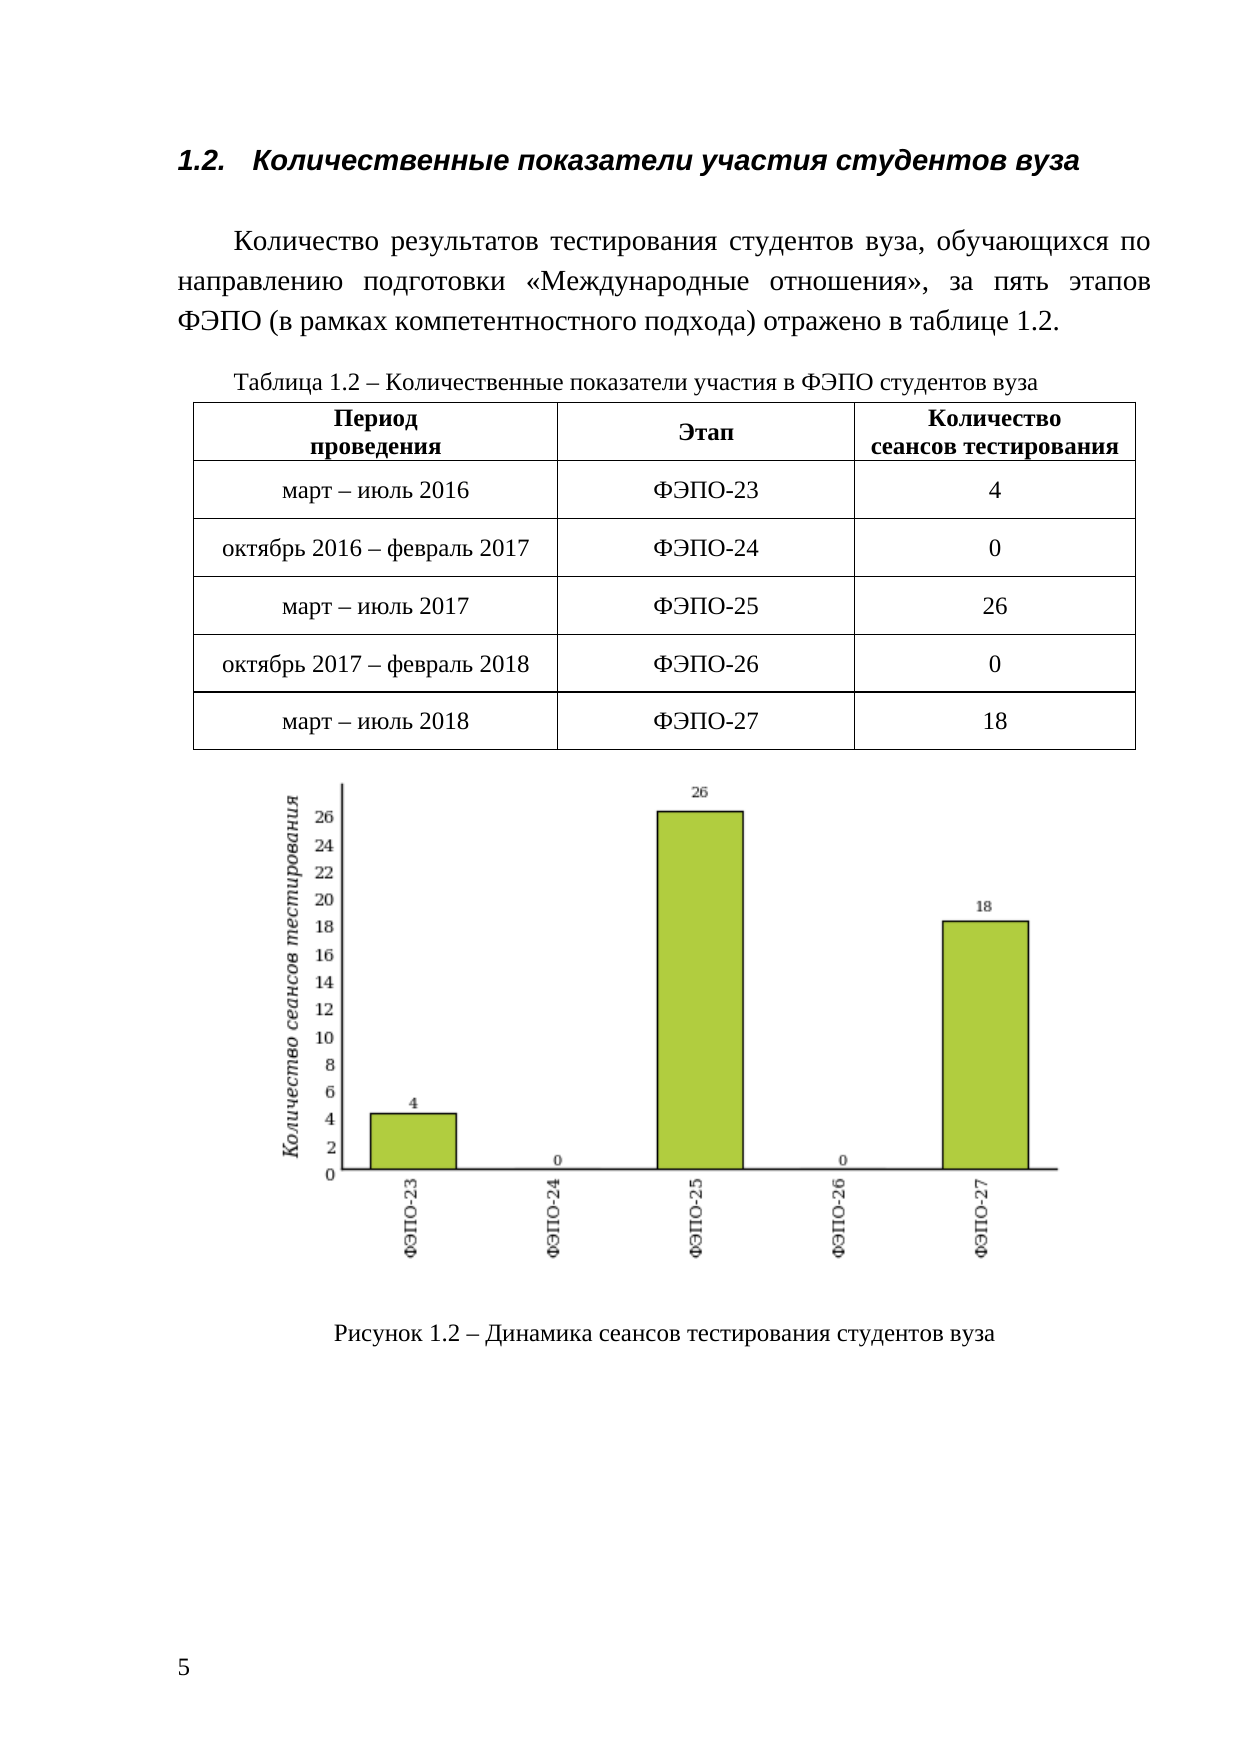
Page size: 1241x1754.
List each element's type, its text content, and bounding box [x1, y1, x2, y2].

picture [229, 769, 1100, 1319]
table_cell октябрь 2017 – февраль 2018 [194, 635, 557, 691]
table_cell ФЭПО-24 [558, 519, 854, 576]
subtitle Количественные показатели участия студентов вуза [177, 143, 1152, 177]
table_header Период проведения [194, 403, 557, 460]
table_cell март – июль 2018 [194, 693, 557, 749]
text Количество результатов тестирования студентов вуза, обучающихся по направлению подготовки «Международные отношения», за пять этапов ФЭПО (в рамках компетентностного подхода) отражено в таблице 1.2. [177, 223, 1152, 337]
table_cell 4 [855, 461, 1135, 518]
table_header Количество сеансов тестирования [855, 403, 1135, 460]
table_cell 0 [855, 519, 1135, 576]
table_cell ФЭПО-23 [558, 461, 854, 518]
table_cell октябрь 2016 – февраль 2017 [194, 519, 557, 576]
table_cell ФЭПО-26 [558, 635, 854, 691]
table_header Этап [558, 403, 854, 460]
text Таблица 1.2 – Количественные показатели участия в ФЭПО студентов вуза [177, 367, 1152, 395]
table_cell 26 [855, 577, 1135, 634]
table_cell март – июль 2017 [194, 577, 557, 634]
table_cell март – июль 2016 [194, 461, 557, 518]
table_cell ФЭПО-27 [558, 693, 854, 749]
table_cell 18 [855, 693, 1135, 749]
table_cell ФЭПО-25 [558, 577, 854, 634]
table_cell 0 [855, 635, 1135, 691]
